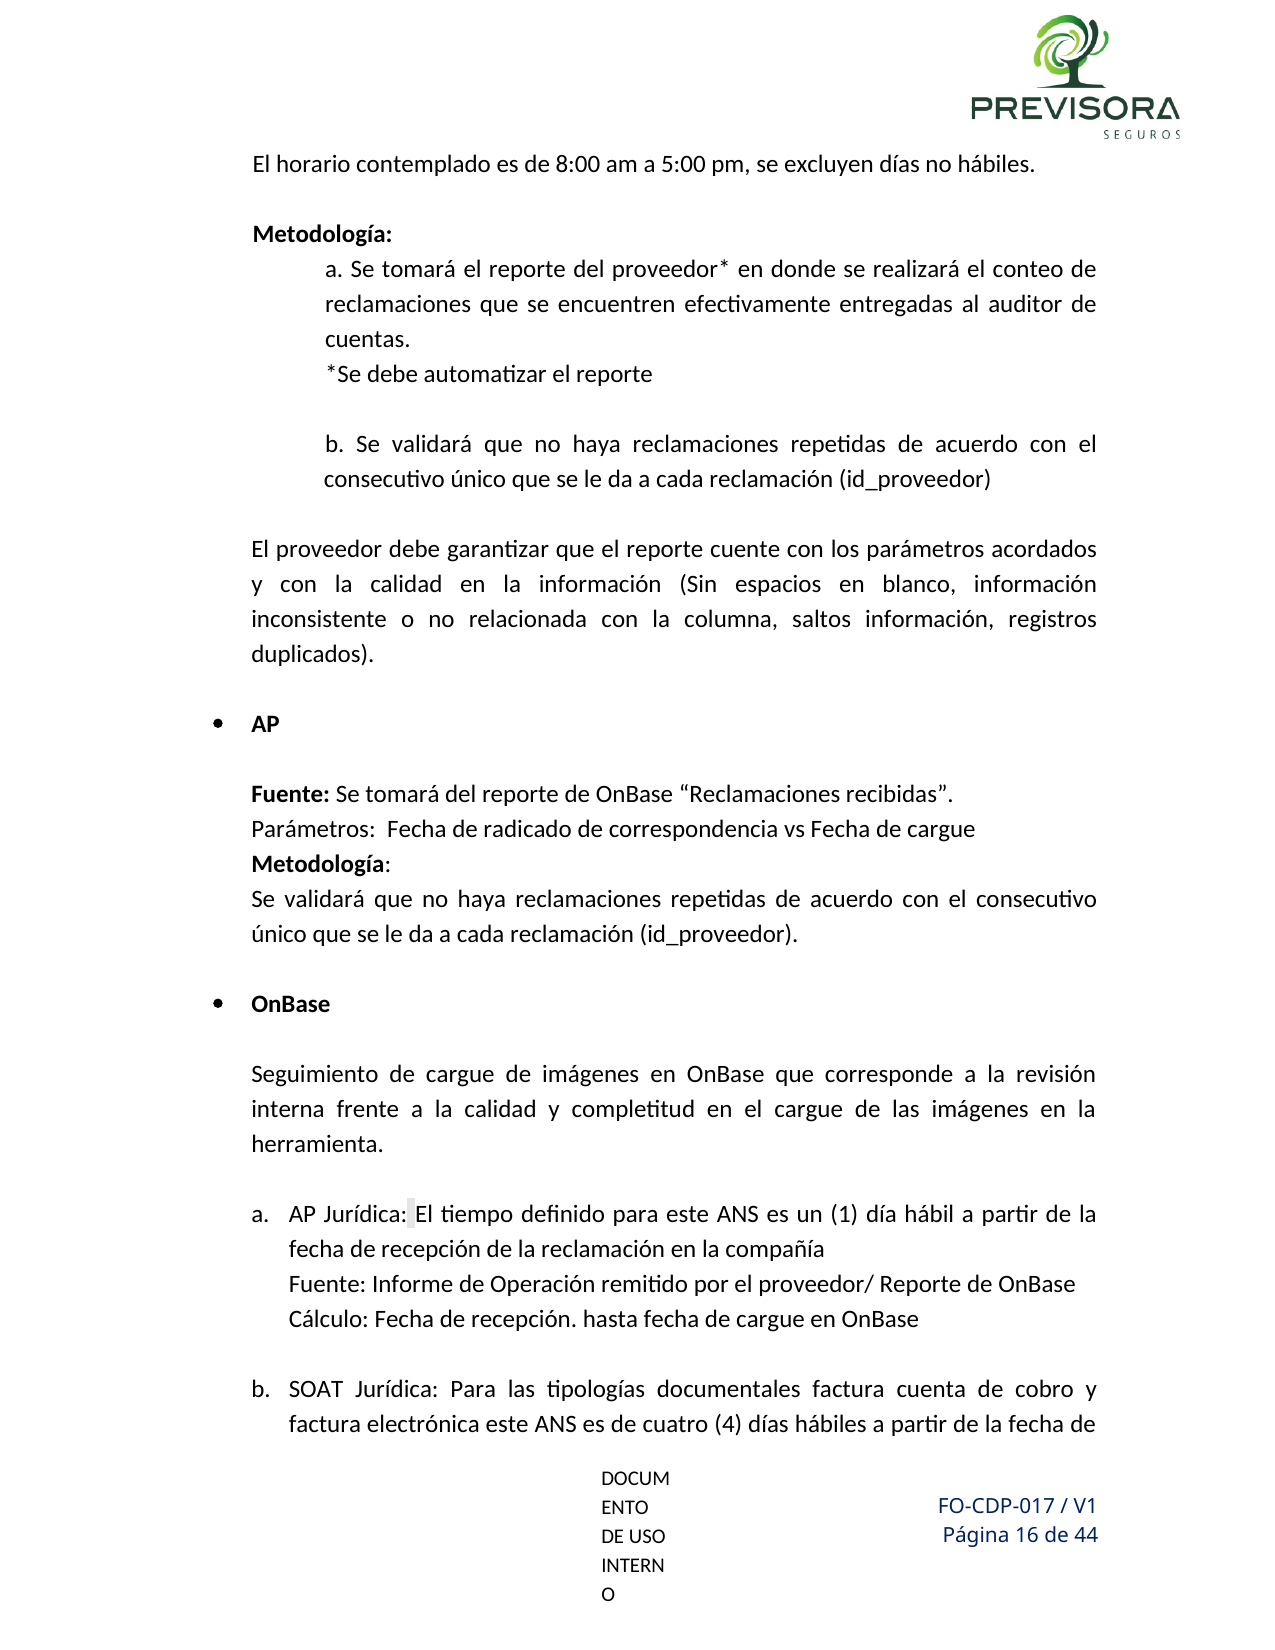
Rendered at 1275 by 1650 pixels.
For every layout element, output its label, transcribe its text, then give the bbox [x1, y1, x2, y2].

list OnBase [213, 988, 1098, 1018]
text Se validará que no haya reclamaciones repetidas de acuerdo con el consecutivo único que se le da a cada reclamación (id_proveedor). [251, 883, 1098, 948]
list AP [213, 708, 1098, 738]
text Parámetros: Fecha de radicado de correspondencia vs Fecha de cargue [251, 813, 1098, 843]
list Fuente: Informe de Operación remitido por el proveedor/ Reporte de OnBase [288, 1268, 1098, 1298]
picture [971, 15, 1180, 139]
list El horario contemplado es de 8:00 am a 5:00 pm, se excluyen días no hábiles. [252, 148, 1098, 178]
text El proveedor debe garantizar que el reporte cuente con los parámetros acordados y con la calidad en la información (Sin espacios en blanco, información inconsistente o no relacionada con la columna, saltos información, registros duplicados). [251, 533, 1098, 668]
list Seguimiento de cargue de imágenes en OnBase que corresponde a la revisión interna frente a la calidad y completitud en el cargue de las imágenes en la herramienta. [251, 1058, 1098, 1158]
text b. Se validará que no haya reclamaciones repetidas de acuerdo con el consecutivo único que se le da a cada reclamación (id_proveedor) [323, 428, 1098, 493]
text Metodología: [251, 848, 1098, 878]
list Metodología: [252, 218, 1098, 248]
list a. Se tomará el reporte del proveedor* en donde se realizará el conteo de reclamaciones que se encuentren efectivamente entregadas al auditor de cuentas. [325, 253, 1098, 353]
list *Se debe automatizar el reporte [325, 358, 1098, 388]
list AP Jurídica: El tiempo definido para este ANS es un (1) día hábil a partir de la fecha de recepción de la reclamación en la compañía [251, 1198, 1098, 1263]
text Fuente: Se tomará del reporte de OnBase “Reclamaciones recibidas”. [251, 778, 1098, 808]
list Cálculo: Fecha de recepción. hasta fecha de cargue en OnBase [288, 1303, 1098, 1333]
